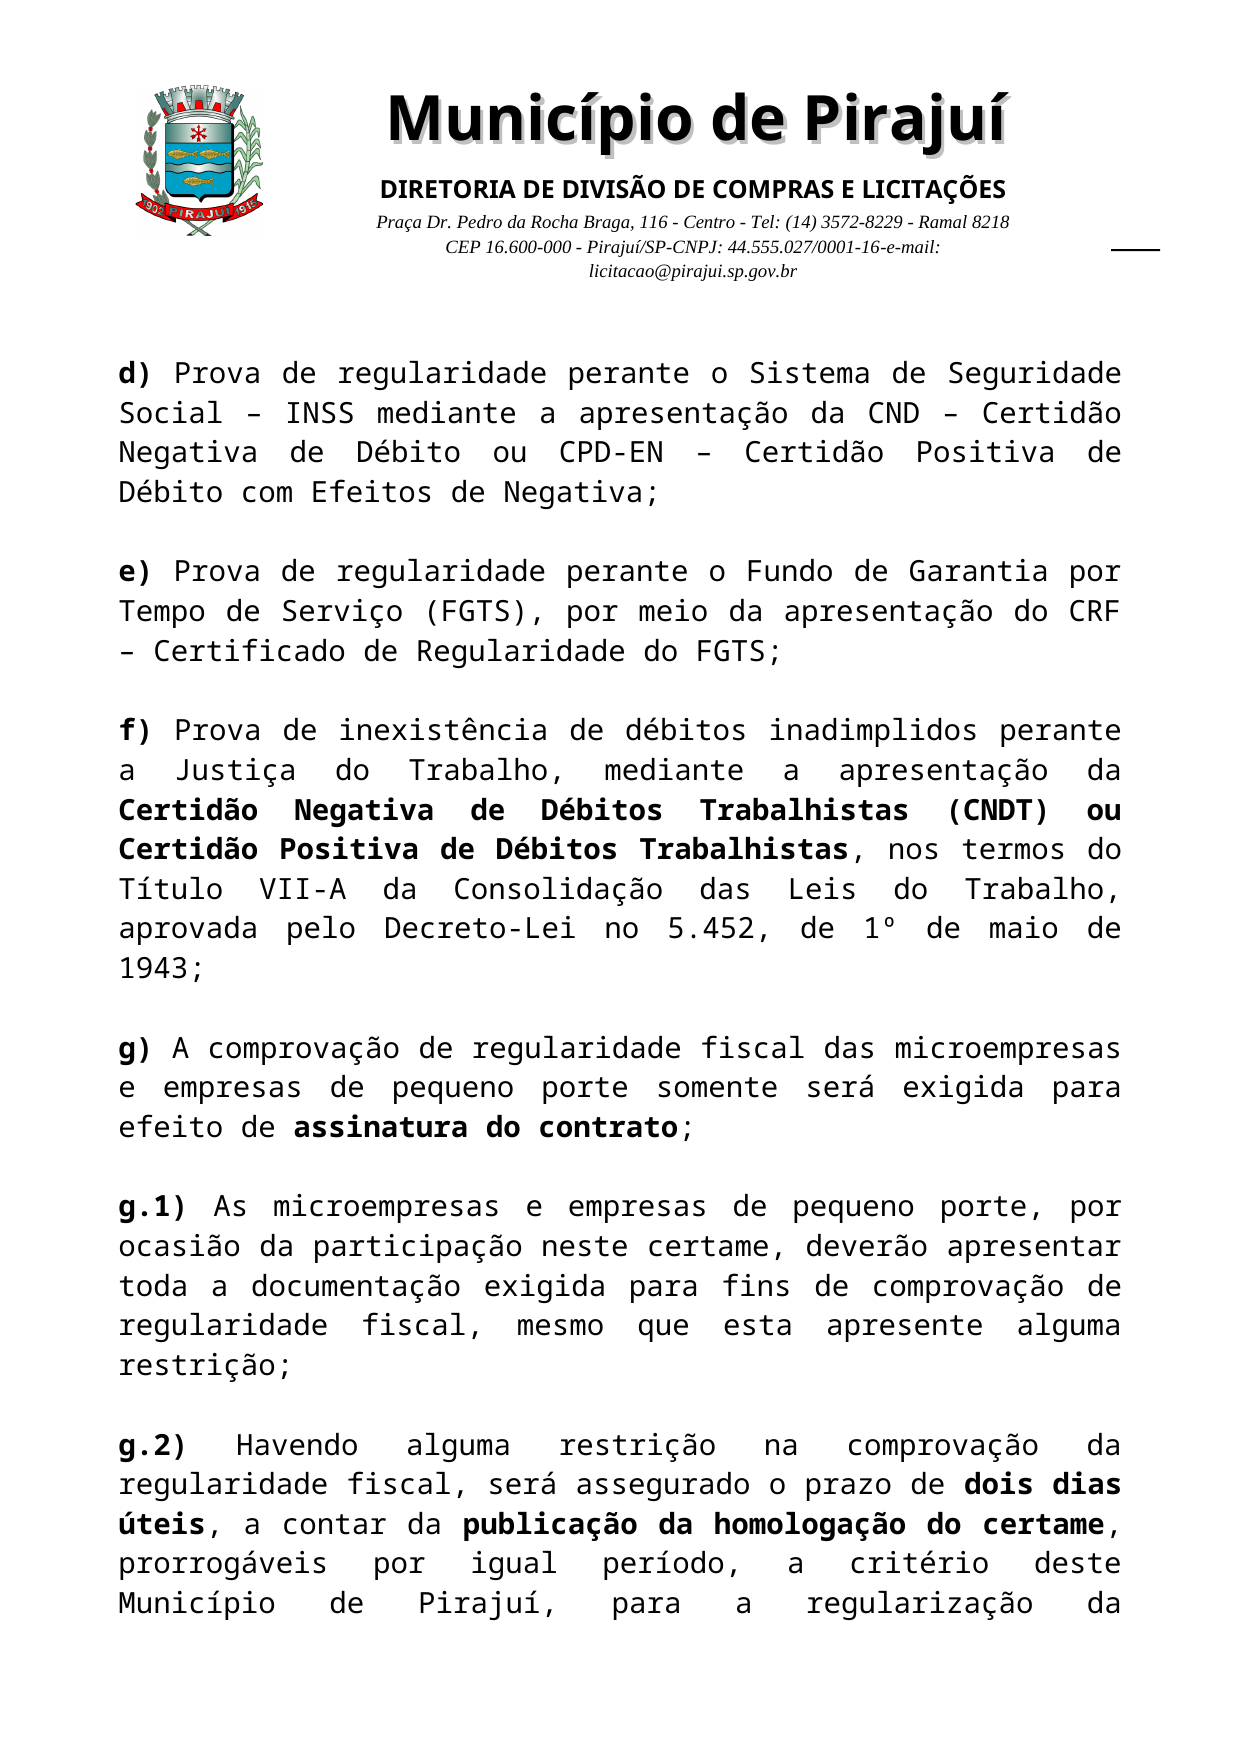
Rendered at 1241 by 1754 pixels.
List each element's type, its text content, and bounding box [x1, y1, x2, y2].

text d) Prova de regularidade perante o Sistema de Seguridade Social – INSS mediante a apresentação da CND – Certidão Negativa de Débito ou CPD-EN – Certidão Positiva de Débito com Efeitos de Negativa; [118, 352, 1122, 511]
text f) Prova de inexistência de débitos inadimplidos perante a Justiça do Trabalho, mediante a apresentação da Certidão Negativa de Débitos Trabalhistas (CNDT) ou Certidão Positiva de Débitos Trabalhistas, nos termos do Título VII-A da Consolidação das Leis do Trabalho, aprovada pelo Decreto-Lei no 5.452, de 1º de maio de 1943; [118, 709, 1122, 987]
picture [135, 85, 264, 236]
text g) A comprovação de regularidade fiscal das microempresas e empresas de pequeno porte somente será exigida para efeito de assinatura do contrato; [118, 1027, 1122, 1146]
text g.1) As microempresas e empresas de pequeno porte, por ocasião da participação neste certame, deverão apresentar toda a documentação exigida para fins de comprovação de regularidade fiscal, mesmo que esta apresente alguma restrição; [118, 1186, 1122, 1384]
text e) Prova de regularidade perante o Fundo de Garantia por Tempo de Serviço (FGTS), por meio da apresentação do CRF – Certificado de Regularidade do FGTS; [118, 551, 1122, 670]
